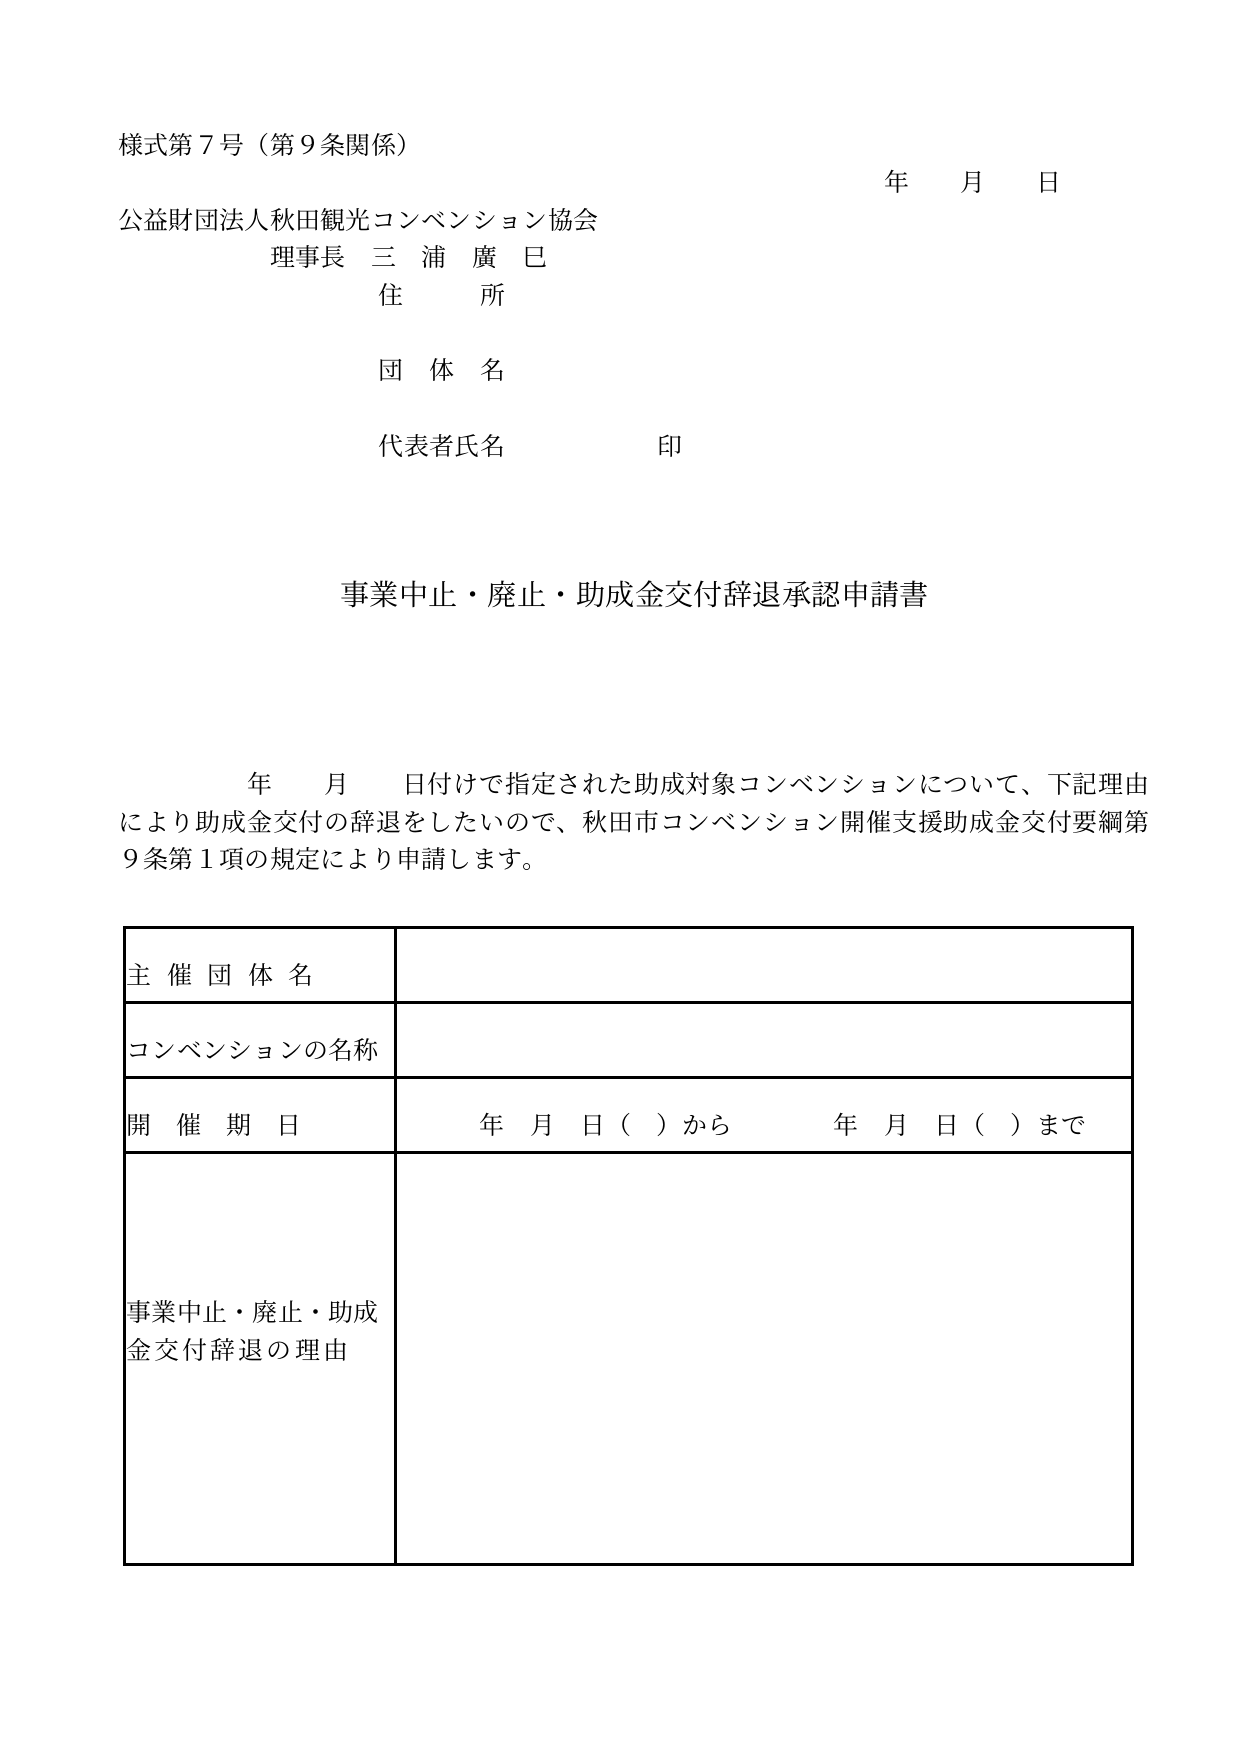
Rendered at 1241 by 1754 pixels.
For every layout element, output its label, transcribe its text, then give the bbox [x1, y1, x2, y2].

text 年 月 日付けで指定された助成対象コンベンションについて、下記理由により助成金交付の辞退をしたいので、秋田市コンベンション開催支援助成金交付要綱第９条第１項の規定により申請します。 [118, 763, 1152, 876]
text 公益財団法人秋田観光コンベンション協会 [118, 199, 1152, 237]
table_cell 事業中止・廃止・助成 金交付辞退の理由 [126, 1154, 394, 1562]
text 様式第７号（第９条関係） [118, 124, 1152, 162]
text 代表者氏名 印 [118, 425, 1152, 462]
table_cell 開催期日 [126, 1079, 394, 1151]
table_header 主催団体名 [126, 929, 394, 1001]
text 団 体 名 [118, 350, 1152, 387]
text 理事長 三 浦 廣 巳 [118, 237, 1152, 274]
table_cell コンベンションの名称 [126, 1004, 394, 1076]
table_cell [397, 1154, 1131, 1562]
text 住 所 [118, 274, 1152, 312]
text 年 月 日 [118, 162, 1152, 199]
table_header [397, 929, 1131, 1001]
table_cell [397, 1004, 1131, 1076]
table_cell 年 月 日（ ）から 年 月 日（ ）まで [397, 1079, 1131, 1151]
text 事業中止・廃止・助成金交付辞退承認申請書 [118, 575, 1152, 613]
